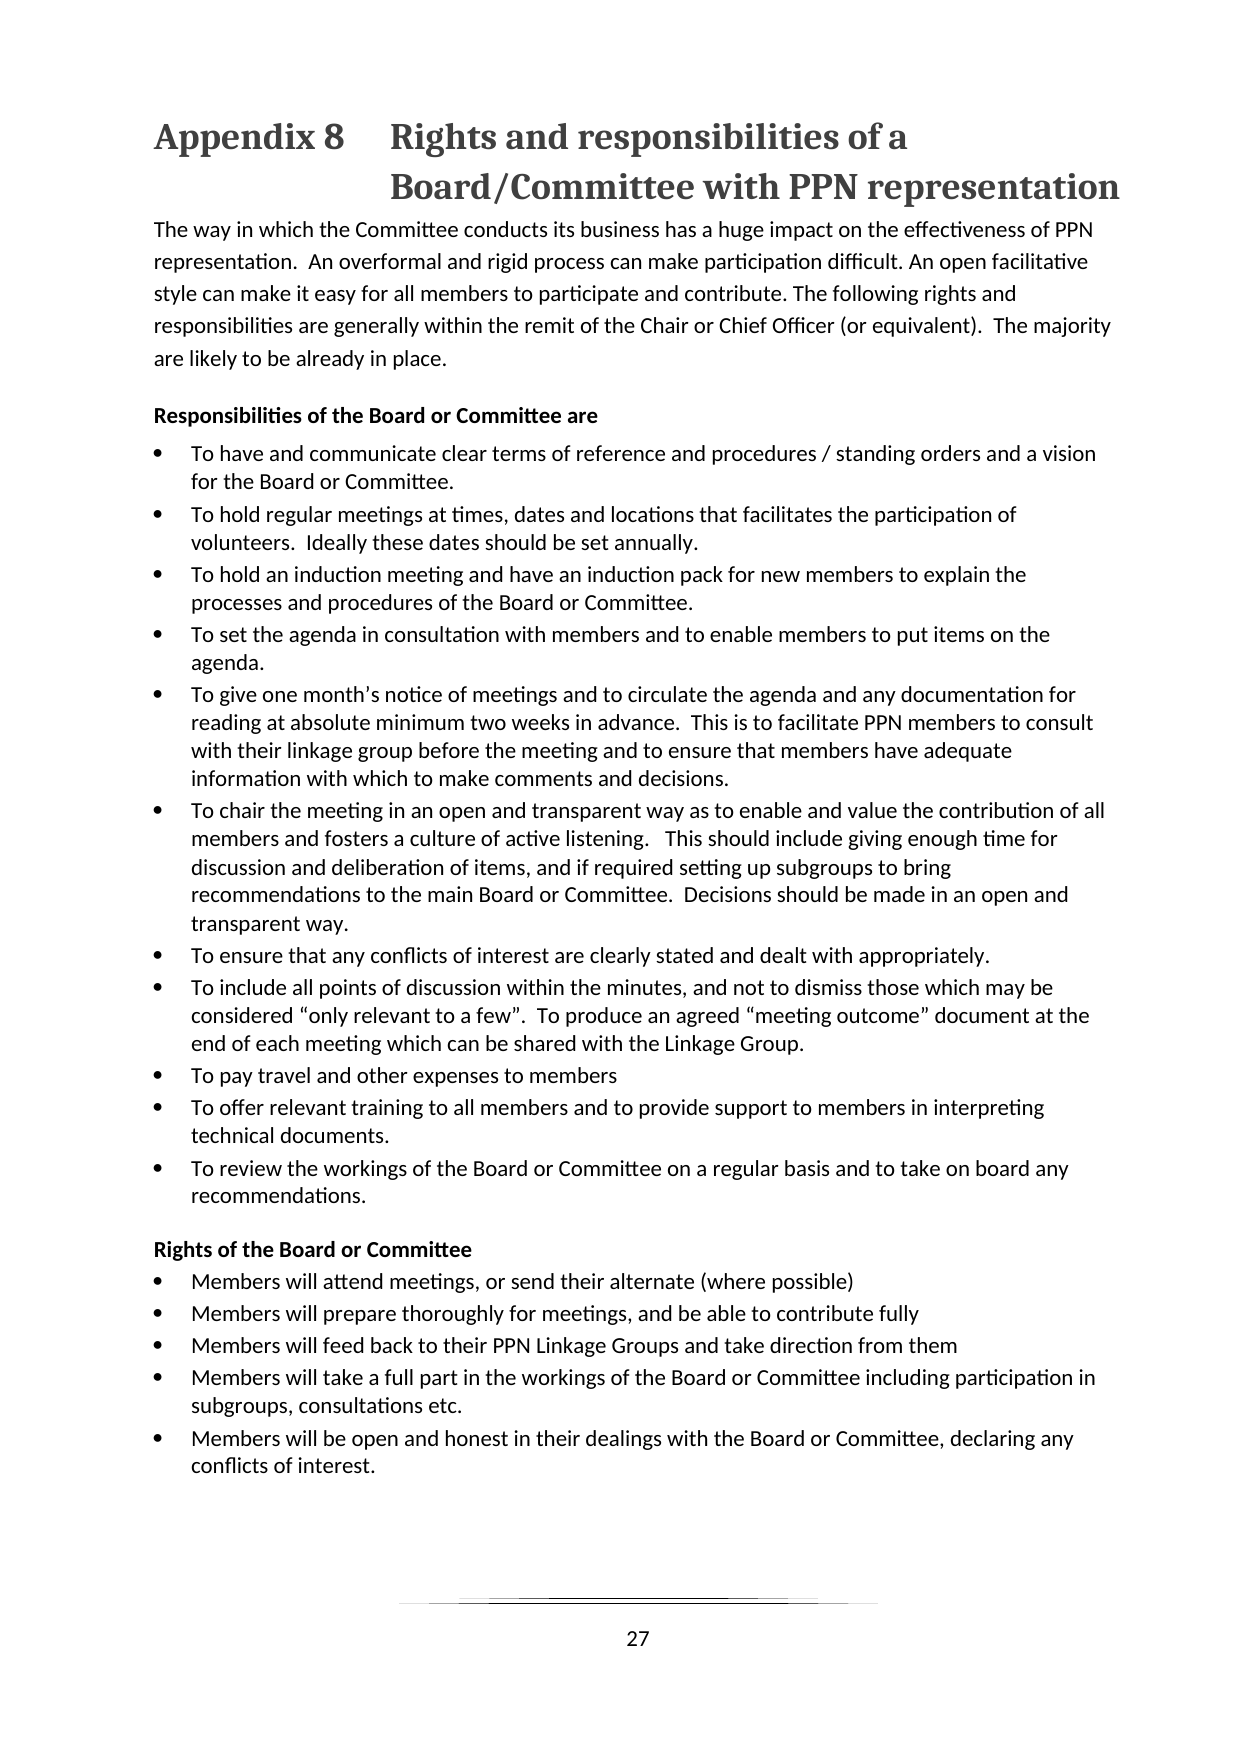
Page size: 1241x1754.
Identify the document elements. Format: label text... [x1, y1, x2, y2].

list Members will feed back to their PPN Linkage Groups and take direction from them [153, 1331, 1122, 1359]
list To offer relevant training to all members and to provide support to members in interpreting technical documents. [153, 1093, 1122, 1149]
list Members will prepare thoroughly for meetings, and be able to contribute fully [153, 1299, 1122, 1327]
list To chair the meeting in an open and transparent way as to enable and value the contribution of all members and fosters a culture of active listening. This should include giving enough time for discussion and deliberation of items, and if required setting up subgroups to bring recommendations to the main Board or Committee. Decisions should be made in an open and transparent way. [153, 797, 1122, 937]
list To pay travel and other expenses to members [153, 1061, 1122, 1089]
list To hold regular meetings at times, dates and locations that facilitates the participation of volunteers. Ideally these dates should be set annually. [153, 500, 1122, 556]
list To review the workings of the Board or Committee on a regular basis and to take on board any recommendations. [153, 1154, 1122, 1210]
list To hold an induction meeting and have an induction pack for new members to explain the processes and procedures of the Board or Committee. [153, 560, 1122, 616]
list To ensure that any conflicts of interest are clearly stated and dealt with appropriately. [153, 941, 1122, 969]
list To have and communicate clear terms of reference and procedures / standing orders and a vision for the Board or Committee. [153, 439, 1122, 496]
subtitle Rights of the Board or Committee [153, 1235, 1122, 1263]
list Members will take a full part in the workings of the Board or Committee including participation in subgroups, consultations etc. [153, 1363, 1122, 1419]
text The way in which the Committee conducts its business has a huge impact on the effectiveness of PPN representation. An overformal and rigid process can make participation difficult. An open facilitative style can make it easy for all members to participate and contribute. The following rights and responsibilities are generally within the remit of the Chair or Chief Officer (or equivalent). The majority are likely to be already in place. [153, 215, 1122, 372]
list Members will be open and honest in their dealings with the Board or Committee, declaring any conflicts of interest. [153, 1424, 1122, 1480]
list To give one month’s notice of meetings and to circulate the agenda and any documentation for reading at absolute minimum two weeks in advance. This is to facilitate PPN members to consult with their linkage group before the meeting and to ensure that members have adequate information with which to make comments and decisions. [153, 680, 1122, 792]
subtitle Responsibilities of the Board or Committee are [153, 401, 1122, 429]
list To set the agenda in consultation with members and to enable members to put items on the agenda. [153, 620, 1122, 676]
list To include all points of discussion within the minutes, and not to dismiss those which may be considered “only relevant to a few”. To produce an agreed “meeting outcome” document at the end of each meeting which can be shared with the Linkage Group. [153, 973, 1122, 1057]
list Members will attend meetings, or send their alternate (where possible) [153, 1267, 1122, 1295]
subtitle Rights and responsibilities of a Board/Committee with PPN representation [153, 116, 1122, 209]
